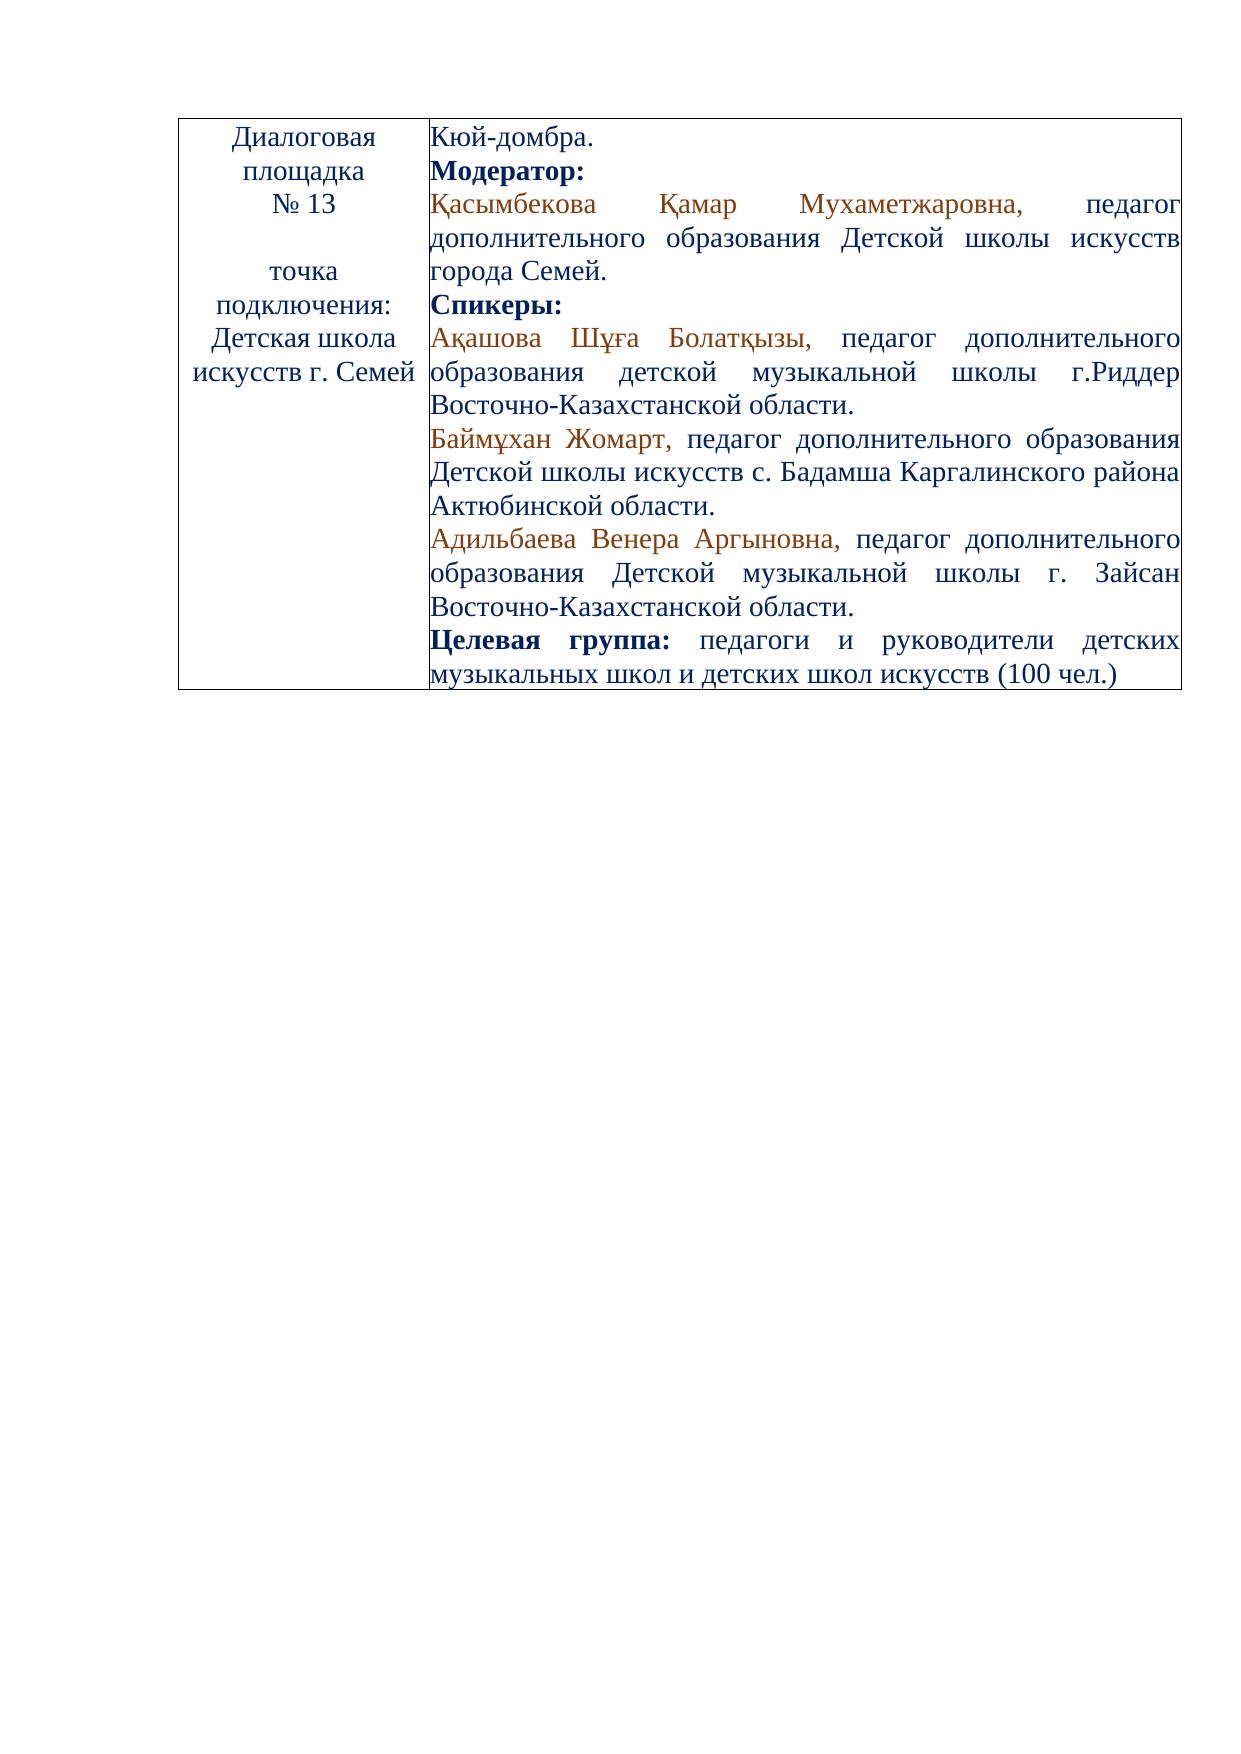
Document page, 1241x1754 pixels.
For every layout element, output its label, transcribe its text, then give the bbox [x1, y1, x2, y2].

table_header Кюй-домбра. Модератор: Қасымбекова Қамар Мухаметжаровна, педагог дополнительного образования Детской школы искусств города Семей. Спикеры: Ақашова Шұға Болатқызы, педагог дополнительного образования детской музыкальной школы г.Риддер Восточно-Казахстанской области. Баймұхан Жомарт, педагог дополнительного образования Детской школы искусств с. Бадамша Каргалинского района Актюбинской области. Адильбаева Венера Аргыновна, педагог дополнительного образования Детской музыкальной школы г. Зайсан Восточно-Казахстанской области. Целевая группа: педагоги и руководители детских музыкальных школ и детских школ искусств (100 чел.) [430, 119, 1181, 689]
table_header Диалоговая площадка № 13 точка подключения: Детская школа искусств г. Семей [179, 119, 429, 689]
